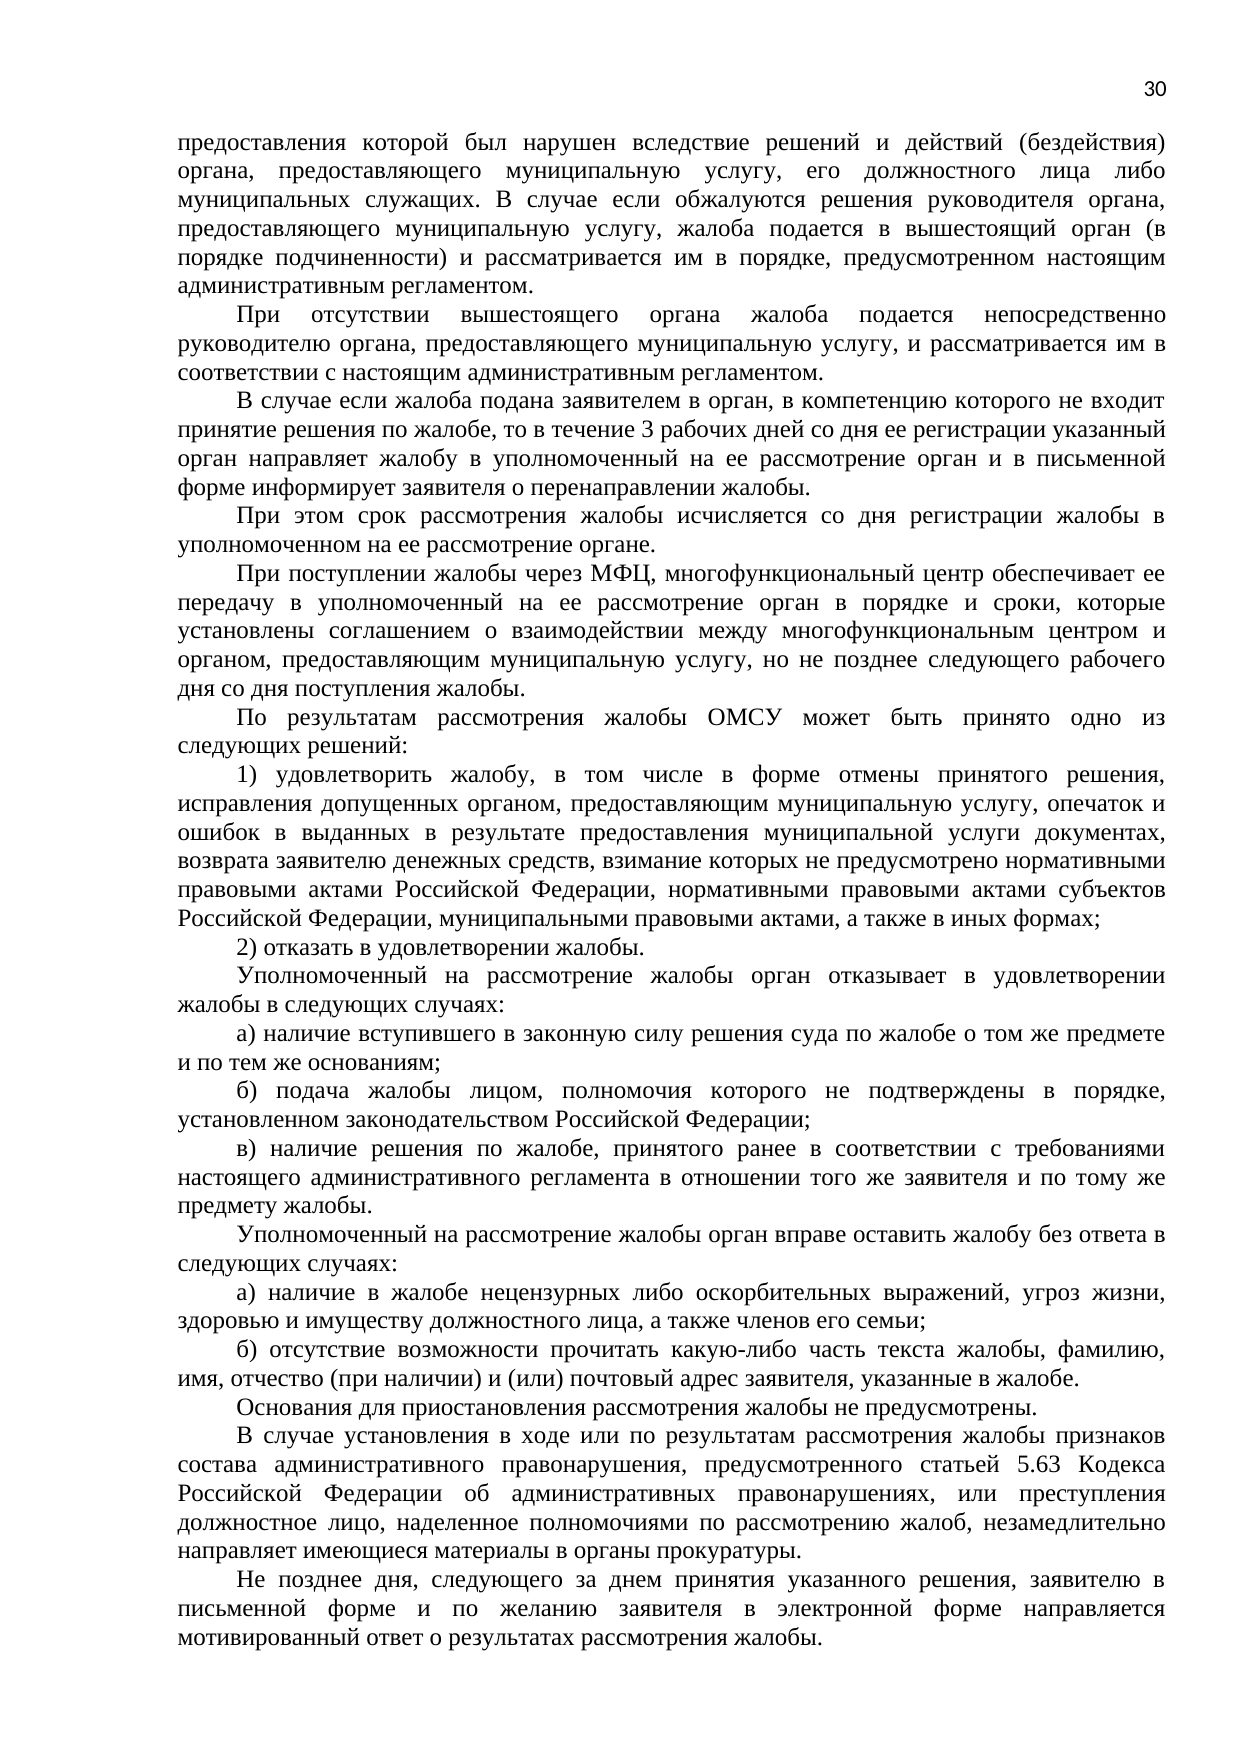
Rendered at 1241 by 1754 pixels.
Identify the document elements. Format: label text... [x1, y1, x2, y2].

text В случае установления в ходе или по результатам рассмотрения жалобы признаков состава административного правонарушения, предусмотренного статьей 5.63 Кодекса Российской Федерации об административных правонарушениях, или преступления должностное лицо, наделенное полномочиями по рассмотрению жалоб, незамедлительно направляет имеющиеся материалы в органы прокуратуры. [177, 1420, 1167, 1564]
text По результатам рассмотрения жалобы ОМСУ может быть принято одно из следующих решений: [177, 702, 1167, 759]
text При этом срок рассмотрения жалобы исчисляется со дня регистрации жалобы в уполномоченном на ее рассмотрение органе. [177, 500, 1167, 558]
text 1) удовлетворить жалобу, в том числе в форме отмены принятого решения, исправления допущенных органом, предоставляющим муниципальную услугу, опечаток и ошибок в выданных в результате предоставления муниципальной услуги документах, возврата заявителю денежных средств, взимание которых не предусмотрено нормативными правовыми актами Российской Федерации, нормативными правовыми актами субъектов Российской Федерации, муниципальными правовыми актами, а также в иных формах; [177, 759, 1167, 932]
text б) отсутствие возможности прочитать какую-либо часть текста жалобы, фамилию, имя, отчество (при наличии) и (или) почтовый адрес заявителя, указанные в жалобе. [177, 1334, 1167, 1392]
text В случае если жалоба подана заявителем в орган, в компетенцию которого не входит принятие решения по жалобе, то в течение 3 рабочих дней со дня ее регистрации указанный орган направляет жалобу в уполномоченный на ее рассмотрение орган и в письменной форме информирует заявителя о перенаправлении жалобы. [177, 385, 1167, 500]
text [177, 127, 1167, 299]
text а) наличие вступившего в законную силу решения суда по жалобе о том же предмете и по тем же основаниям; [177, 1018, 1167, 1075]
text а) наличие в жалобе нецензурных либо оскорбительных выражений, угроз жизни, здоровью и имуществу должностного лица, а также членов его семьи; [177, 1277, 1167, 1334]
text Уполномоченный на рассмотрение жалобы орган вправе оставить жалобу без ответа в следующих случаях: [177, 1219, 1167, 1277]
text Не позднее дня, следующего за днем принятия указанного решения, заявителю в письменной форме и по желанию заявителя в электронной форме направляется мотивированный ответ о результатах рассмотрения жалобы. [177, 1564, 1167, 1650]
text Уполномоченный на рассмотрение жалобы орган отказывает в удовлетворении жалобы в следующих случаях: [177, 960, 1167, 1018]
text При поступлении жалобы через МФЦ, многофункциональный центр обеспечивает ее передачу в уполномоченный на ее рассмотрение орган в порядке и сроки, которые установлены соглашением о взаимодействии между многофункциональным центром и органом, предоставляющим муниципальную услугу, но не позднее следующего рабочего дня со дня поступления жалобы. [177, 558, 1167, 702]
text 2) отказать в удовлетворении жалобы. [177, 932, 1167, 960]
text б) подача жалобы лицом, полномочия которого не подтверждены в порядке, установленном законодательством Российской Федерации; [177, 1075, 1167, 1133]
text При отсутствии вышестоящего органа жалоба подается непосредственно руководителю органа, предоставляющего муниципальную услугу, и рассматривается им в соответствии с настоящим административным регламентом. [177, 299, 1167, 385]
text Основания для приостановления рассмотрения жалобы не предусмотрены. [177, 1392, 1167, 1420]
text в) наличие решения по жалобе, принятого ранее в соответствии с требованиями настоящего административного регламента в отношении того же заявителя и по тому же предмету жалобы. [177, 1133, 1167, 1219]
